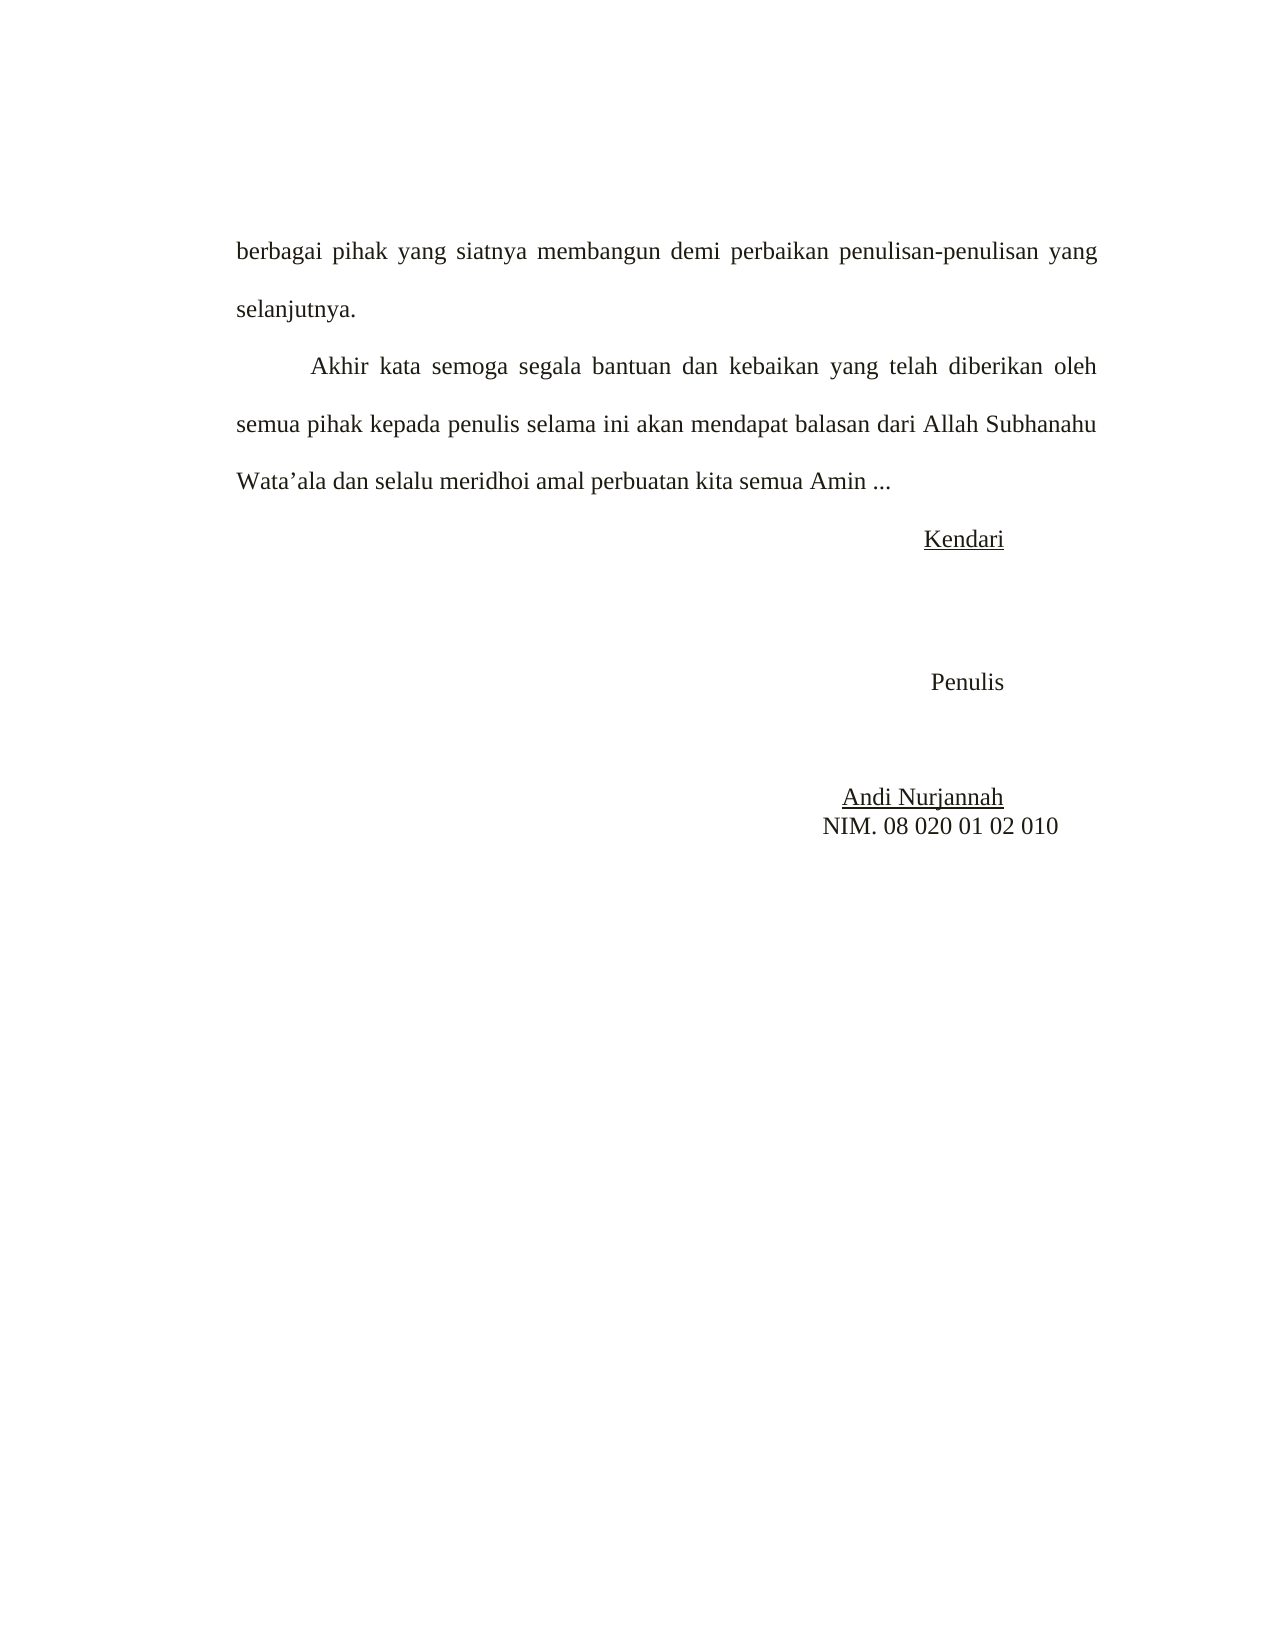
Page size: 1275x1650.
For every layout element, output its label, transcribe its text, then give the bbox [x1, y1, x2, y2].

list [236, 236, 1098, 322]
list Andi Nurjannah [236, 782, 1098, 811]
list Akhir kata semoga segala bantuan dan kebaikan yang telah diberikan oleh semua pihak kepada penulis selama ini akan mendapat balasan dari Allah Subhanahu Wata’ala dan selalu meridhoi amal perbuatan kita semua Amin ... [236, 351, 1098, 495]
list Kendari [236, 524, 1004, 552]
list NIM. 08 020 01 02 010 [236, 811, 1098, 840]
list Penulis [236, 667, 1004, 696]
